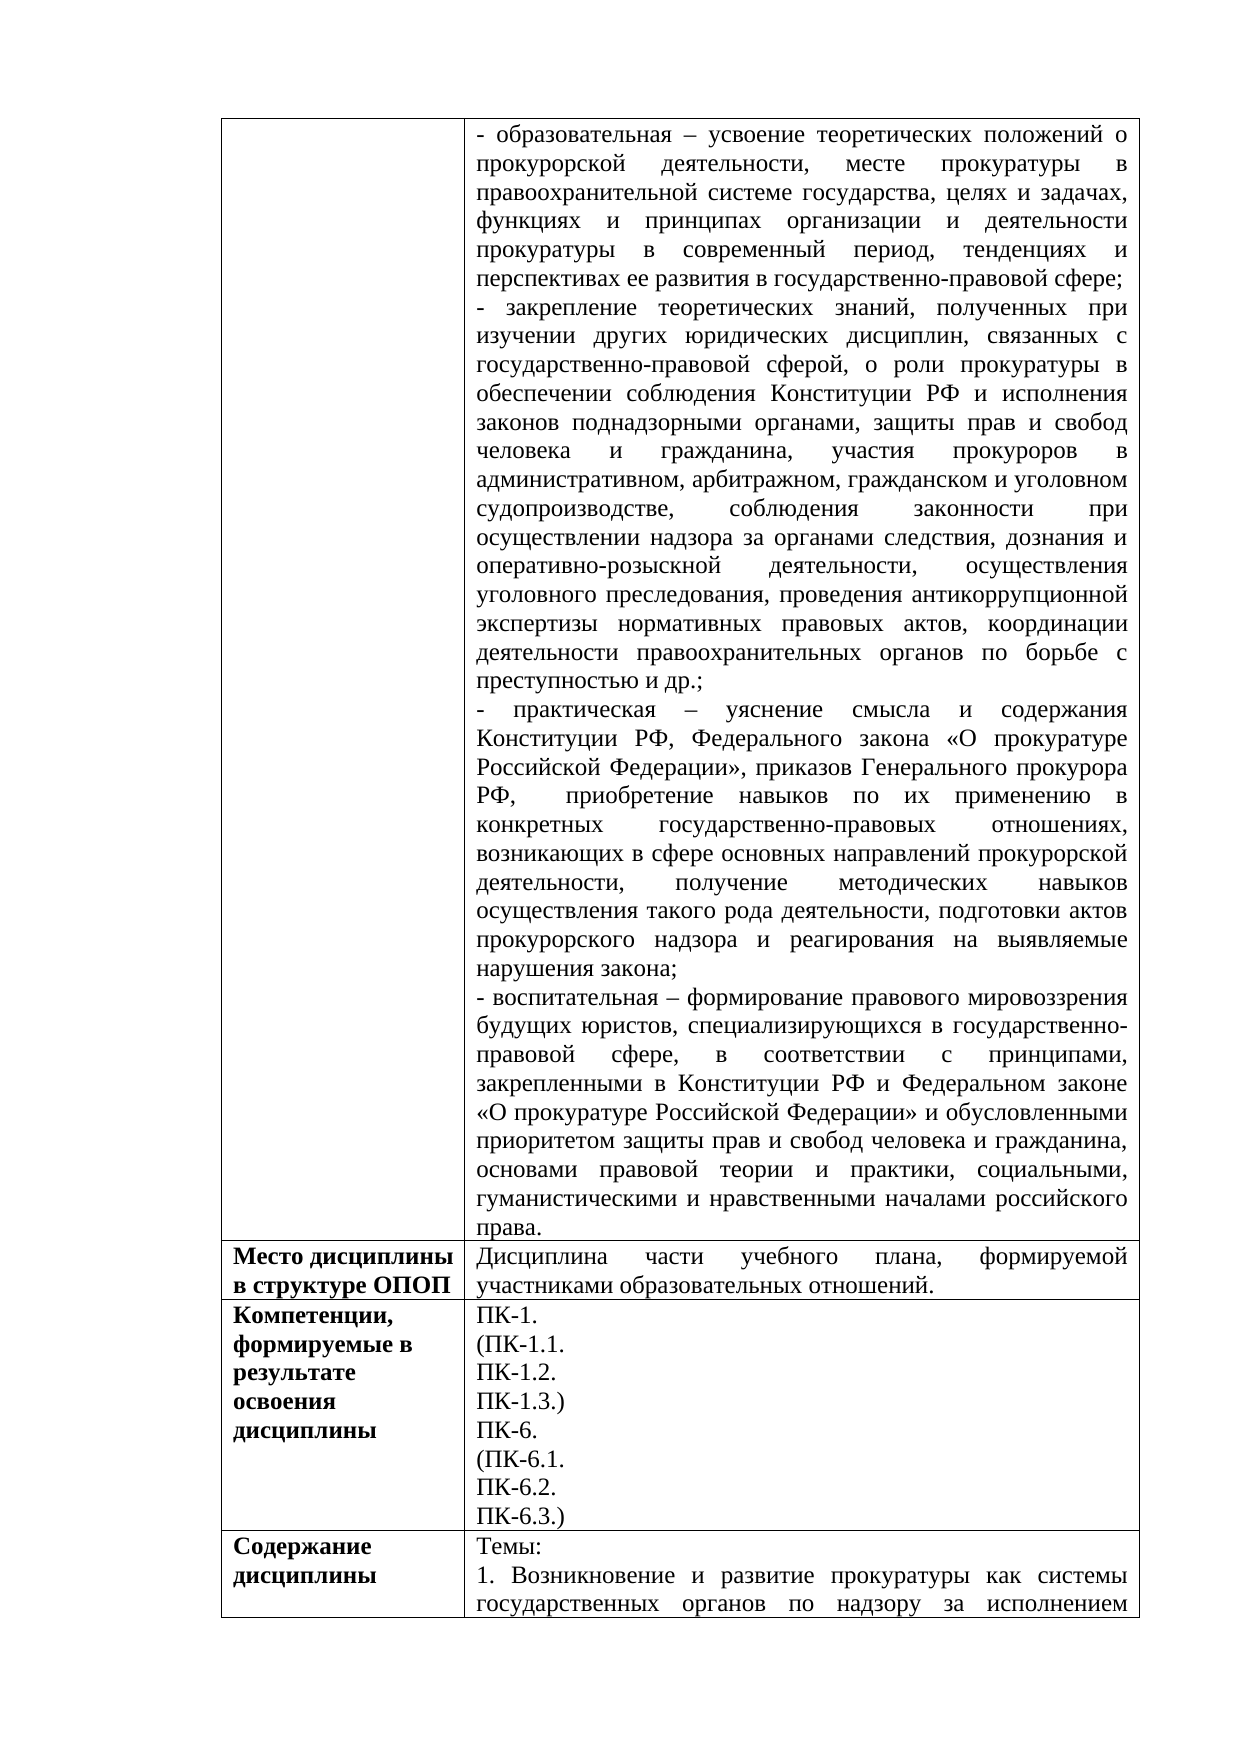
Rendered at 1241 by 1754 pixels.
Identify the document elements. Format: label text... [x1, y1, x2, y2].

table_cell Дисциплина части учебного плана, формируемой участниками образовательных отношений. [465, 1241, 1139, 1299]
table_cell ПК-1. (ПК-1.1. ПК-1.2. ПК-1.3.) ПК-6. (ПК-6.1. ПК-6.2. ПК-6.3.) [465, 1300, 1139, 1530]
table_cell Компетенции, формируемые в результате освоения дисциплины [222, 1300, 464, 1530]
table_cell Место дисциплины в структуре ОПОП [222, 1241, 464, 1299]
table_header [222, 119, 464, 1240]
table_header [465, 119, 1139, 1240]
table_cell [465, 1531, 1139, 1617]
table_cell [222, 1531, 464, 1617]
